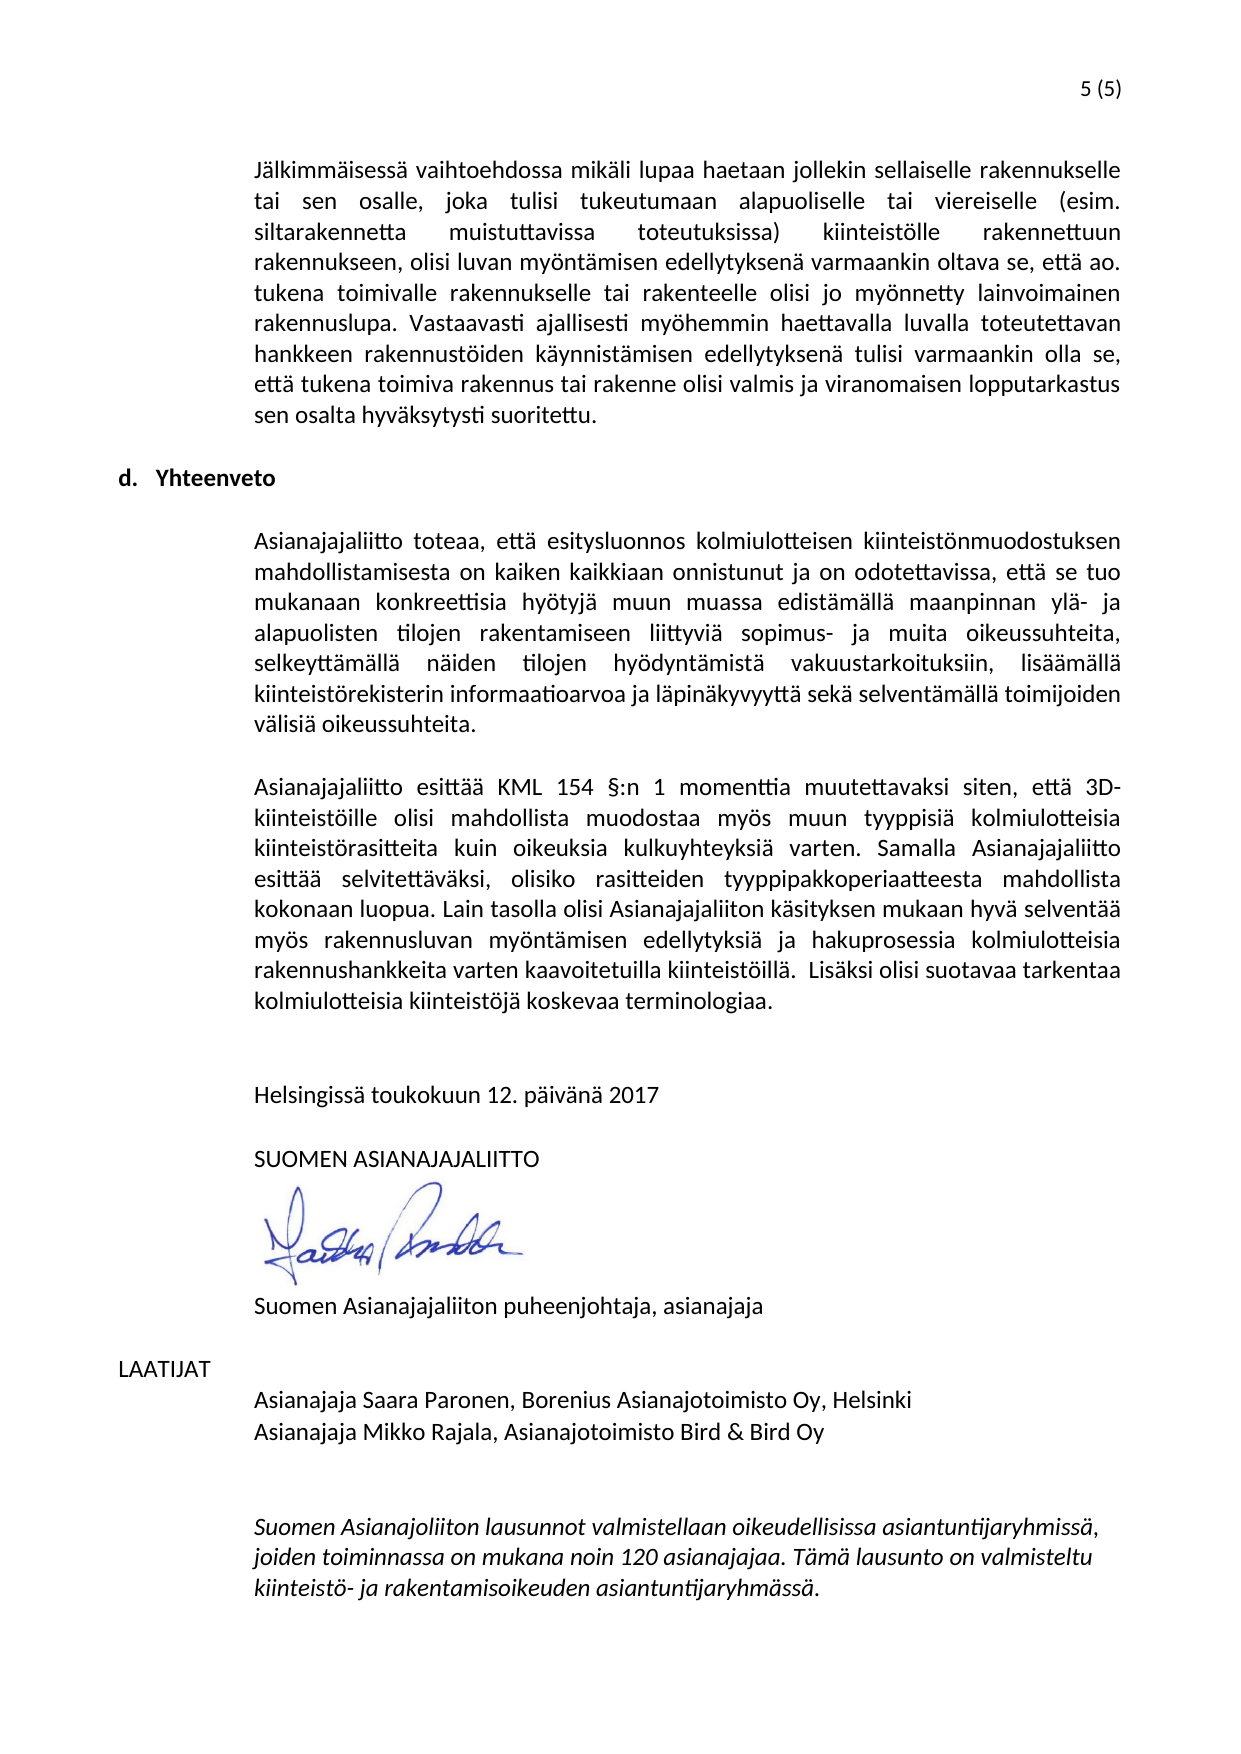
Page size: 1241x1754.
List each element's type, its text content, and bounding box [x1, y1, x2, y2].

text LAATIJAT [118, 1353, 1122, 1383]
list Yhteenveto [118, 462, 1122, 492]
text Jälkimmäisessä vaihtoehdossa mikäli lupaa haetaan jollekin sellaiselle rakennukselle tai sen osalle, joka tulisi tukeutumaan alapuoliselle tai viereiselle (esim. siltarakennetta muistuttavissa toteutuksissa) kiinteistölle rakennettuun rakennukseen, olisi luvan myöntämisen edellytyksenä varmaankin oltava se, että ao. tukena toimivalle rakennukselle tai rakenteelle olisi jo myönnetty lainvoimainen rakennuslupa. Vastaavasti ajallisesti myöhemmin haettavalla luvalla toteutettavan hankkeen rakennustöiden käynnistämisen edellytyksenä tulisi varmaankin olla se, että tukena toimiva rakennus tai rakenne olisi valmis ja viranomaisen lopputarkastus sen osalta hyväksytysti suoritettu. [254, 155, 1122, 429]
text Helsingissä toukokuun 12. päivänä 2017 [254, 1080, 1122, 1110]
text Asianajaja Saara Paronen, Borenius Asianajotoimisto Oy, Helsinki [254, 1384, 1122, 1415]
text SUOMEN ASIANAJAJALIITTO [254, 1143, 1122, 1173]
picture [253, 1174, 531, 1289]
text Suomen Asianajoliiton lausunnot valmistellaan oikeudellisissa asiantuntijaryhmissä, joiden toiminnassa on mukana noin 120 asianajajaa. Tämä lausunto on valmisteltu kiinteistö- ja rakentamisoikeuden asiantuntijaryhmässä. [254, 1511, 1122, 1602]
text Suomen Asianajajaliiton puheenjohtaja, asianajaja [254, 1290, 1122, 1320]
text Asianajaja Mikko Rajala, Asianajotoimisto Bird & Bird Oy [254, 1416, 1122, 1447]
text Asianajajaliitto esittää KML 154 §:n 1 momenttia muutettavaksi siten, että 3D-kiinteistöille olisi mahdollista muodostaa myös muun tyyppisiä kolmiulotteisia kiinteistörasitteita kuin oikeuksia kulkuyhteyksiä varten. Samalla Asianajajaliitto esittää selvitettäväksi, olisiko rasitteiden tyyppipakkoperiaatteesta mahdollista kokonaan luopua. Lain tasolla olisi Asianajajaliiton käsityksen mukaan hyvä selventää myös rakennusluvan myöntämisen edellytyksiä ja hakuprosessia kolmiulotteisia rakennushankkeita varten kaavoitetuilla kiinteistöillä. Lisäksi olisi suotavaa tarkentaa kolmiulotteisia kiinteistöjä koskevaa terminologiaa. [254, 771, 1122, 1016]
text Asianajajaliitto toteaa, että esitysluonnos kolmiulotteisen kiinteistönmuodostuksen mahdollistamisesta on kaiken kaikkiaan onnistunut ja on odotettavissa, että se tuo mukanaan konkreettisia hyötyjä muun muassa edistämällä maanpinnan ylä- ja alapuolisten tilojen rakentamiseen liittyviä sopimus- ja muita oikeussuhteita, selkeyttämällä näiden tilojen hyödyntämistä vakuustarkoituksiin, lisäämällä kiinteistörekisterin informaatioarvoa ja läpinäkyvyyttä sekä selventämällä toimijoiden välisiä oikeussuhteita. [254, 525, 1122, 739]
